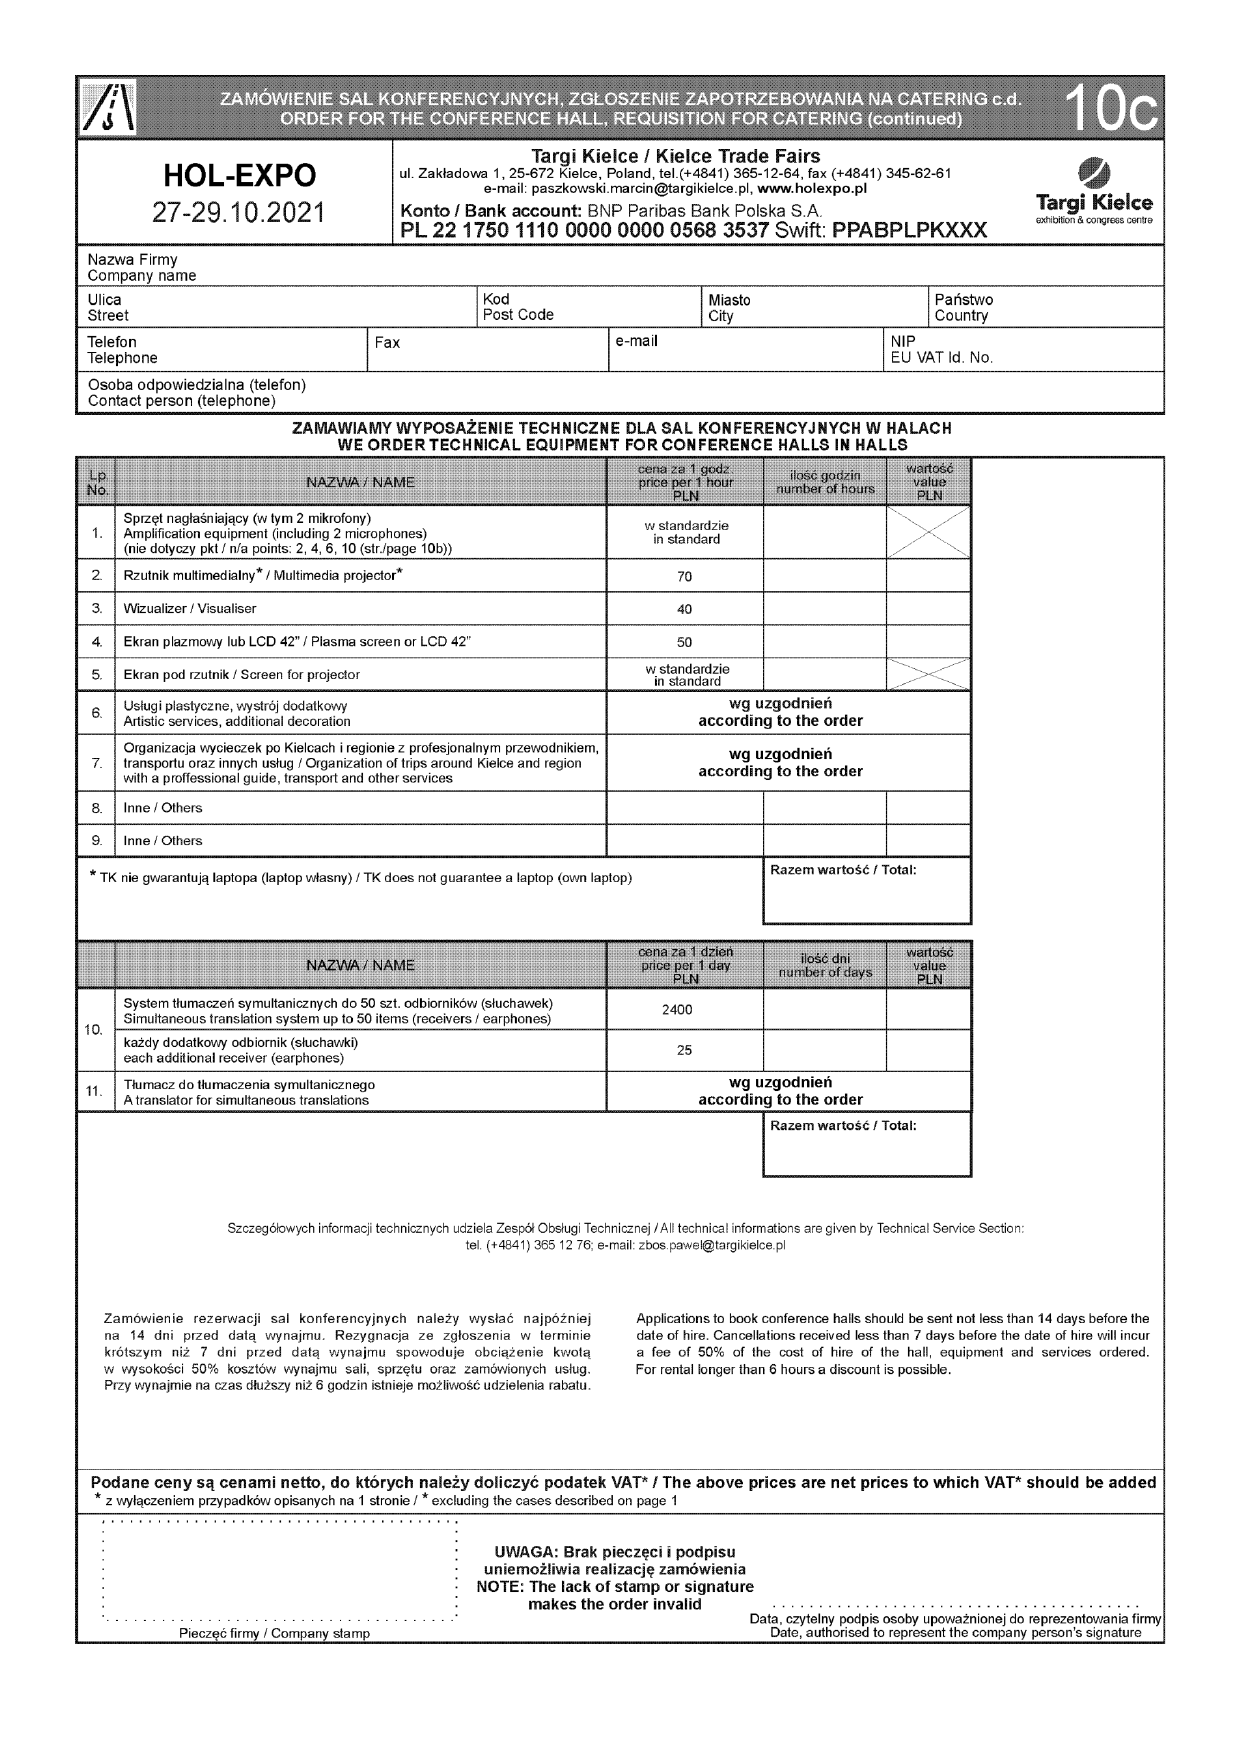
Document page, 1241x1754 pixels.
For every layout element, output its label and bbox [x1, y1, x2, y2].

picture [75, 75, 1166, 1644]
